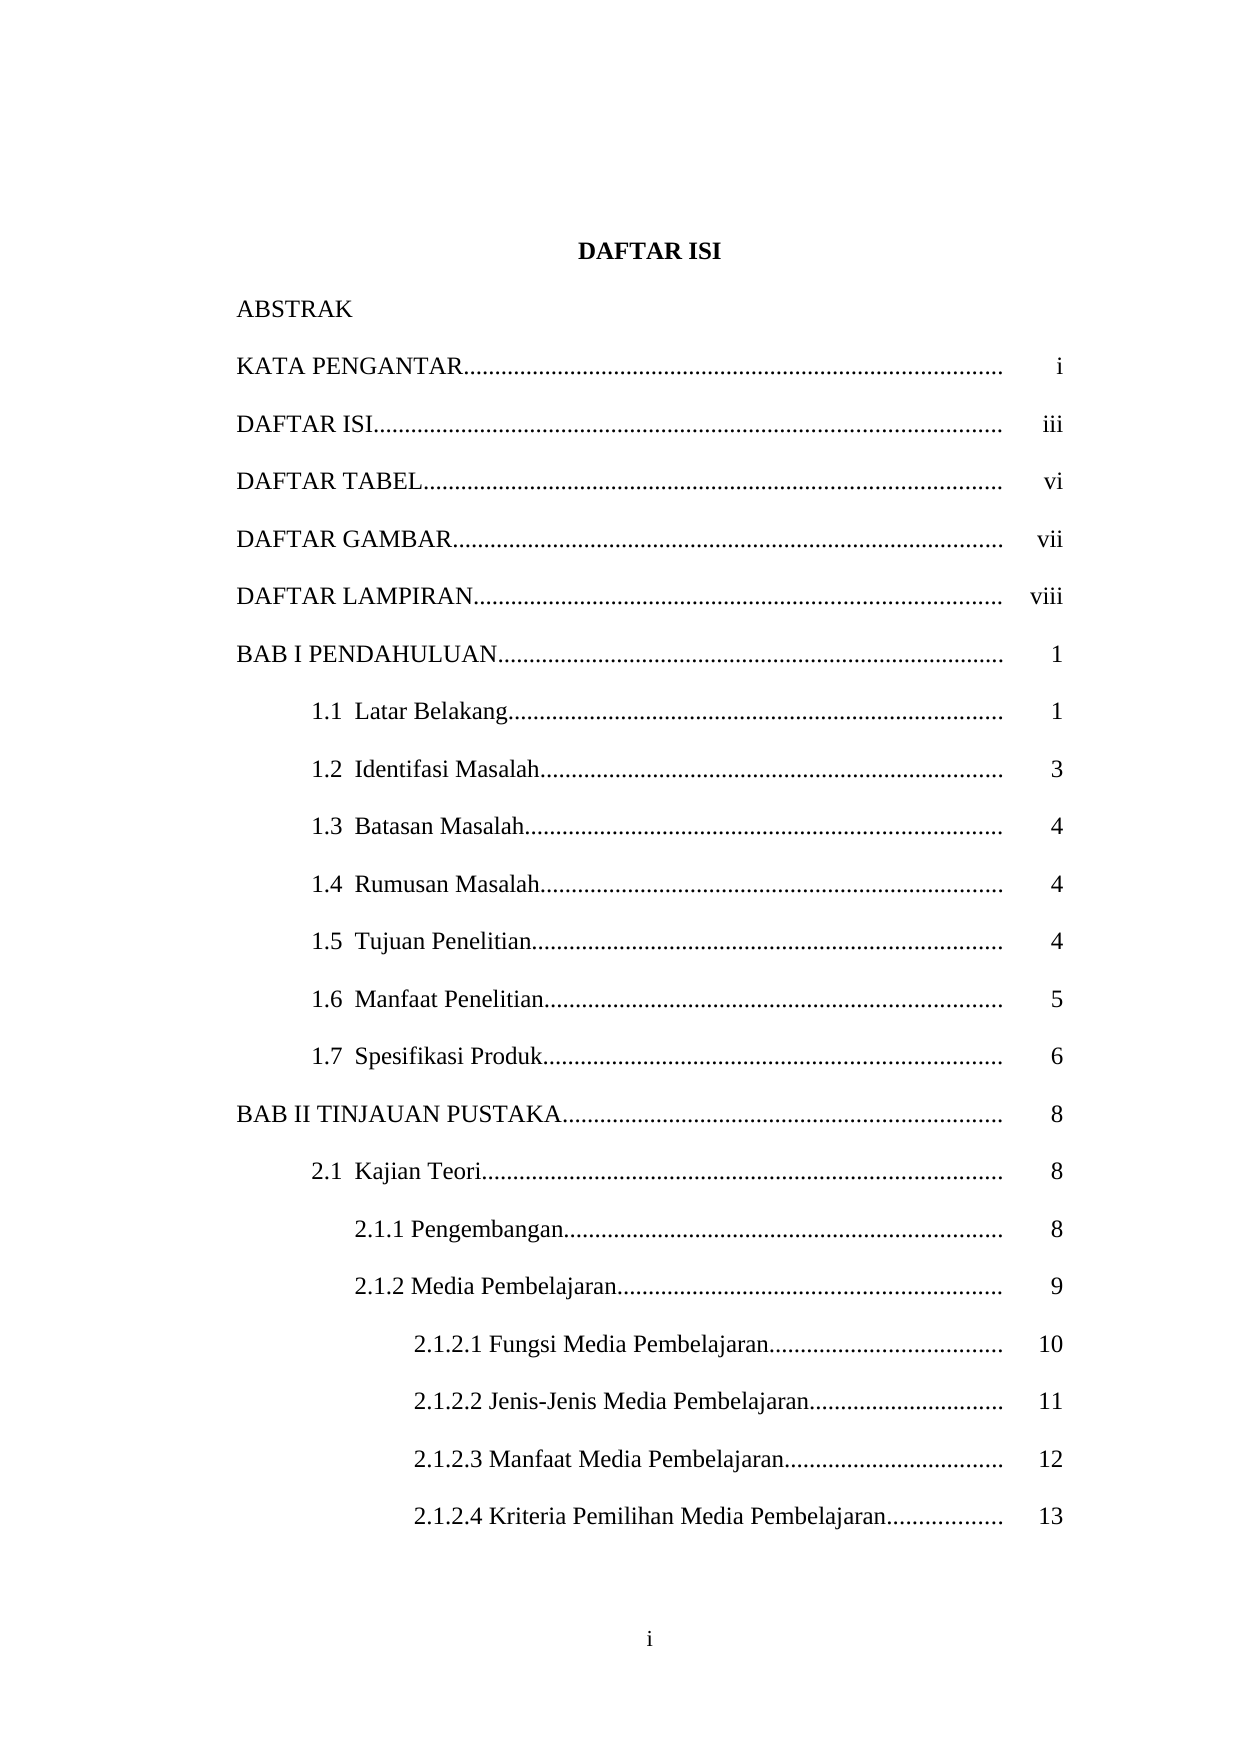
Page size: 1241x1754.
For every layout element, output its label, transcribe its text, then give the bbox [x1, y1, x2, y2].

text 2.1.2 Media Pembelajaran 9 [354, 1271, 1063, 1300]
text DAFTAR ISI [236, 236, 1063, 265]
text 2.1.2.3 Manfaat Media Pembelajaran 12 [413, 1444, 1063, 1472]
text DAFTAR ISI iii [236, 409, 1063, 437]
text 2.1.2.1 Fungsi Media Pembelajaran 10 [413, 1329, 1063, 1357]
text 2.1.2.4 Kriteria Pemilihan Media Pembelajaran 13 [413, 1501, 1063, 1530]
text 1.7 Spesifikasi Produk 6 [311, 1041, 1063, 1070]
text 1.1 Latar Belakang 1 [311, 696, 1063, 725]
text 1.4 Rumusan Masalah 4 [311, 869, 1063, 897]
text BAB I PENDAHULUAN 1 [236, 639, 1063, 667]
text 2.1.1 Pengembangan 8 [354, 1214, 1063, 1242]
text 1.5 Tujuan Penelitian 4 [311, 926, 1063, 955]
text 1.6 Manfaat Penelitian 5 [311, 984, 1063, 1012]
text DAFTAR GAMBAR vii [236, 524, 1063, 552]
text BAB II TINJAUAN PUSTAKA 8 [236, 1099, 1063, 1127]
text ABSTRAK [236, 294, 1063, 322]
text 2.1.2.2 Jenis-Jenis Media Pembelajaran 11 [413, 1386, 1063, 1415]
text DAFTAR LAMPIRAN viii [236, 581, 1063, 610]
text 2.1 Kajian Teori 8 [311, 1156, 1063, 1185]
text DAFTAR TABEL vi [236, 466, 1063, 495]
text 1.2 Identifasi Masalah 3 [311, 754, 1063, 782]
text 1.3 Batasan Masalah 4 [311, 811, 1063, 840]
text KATA PENGANTAR i [236, 351, 1063, 380]
